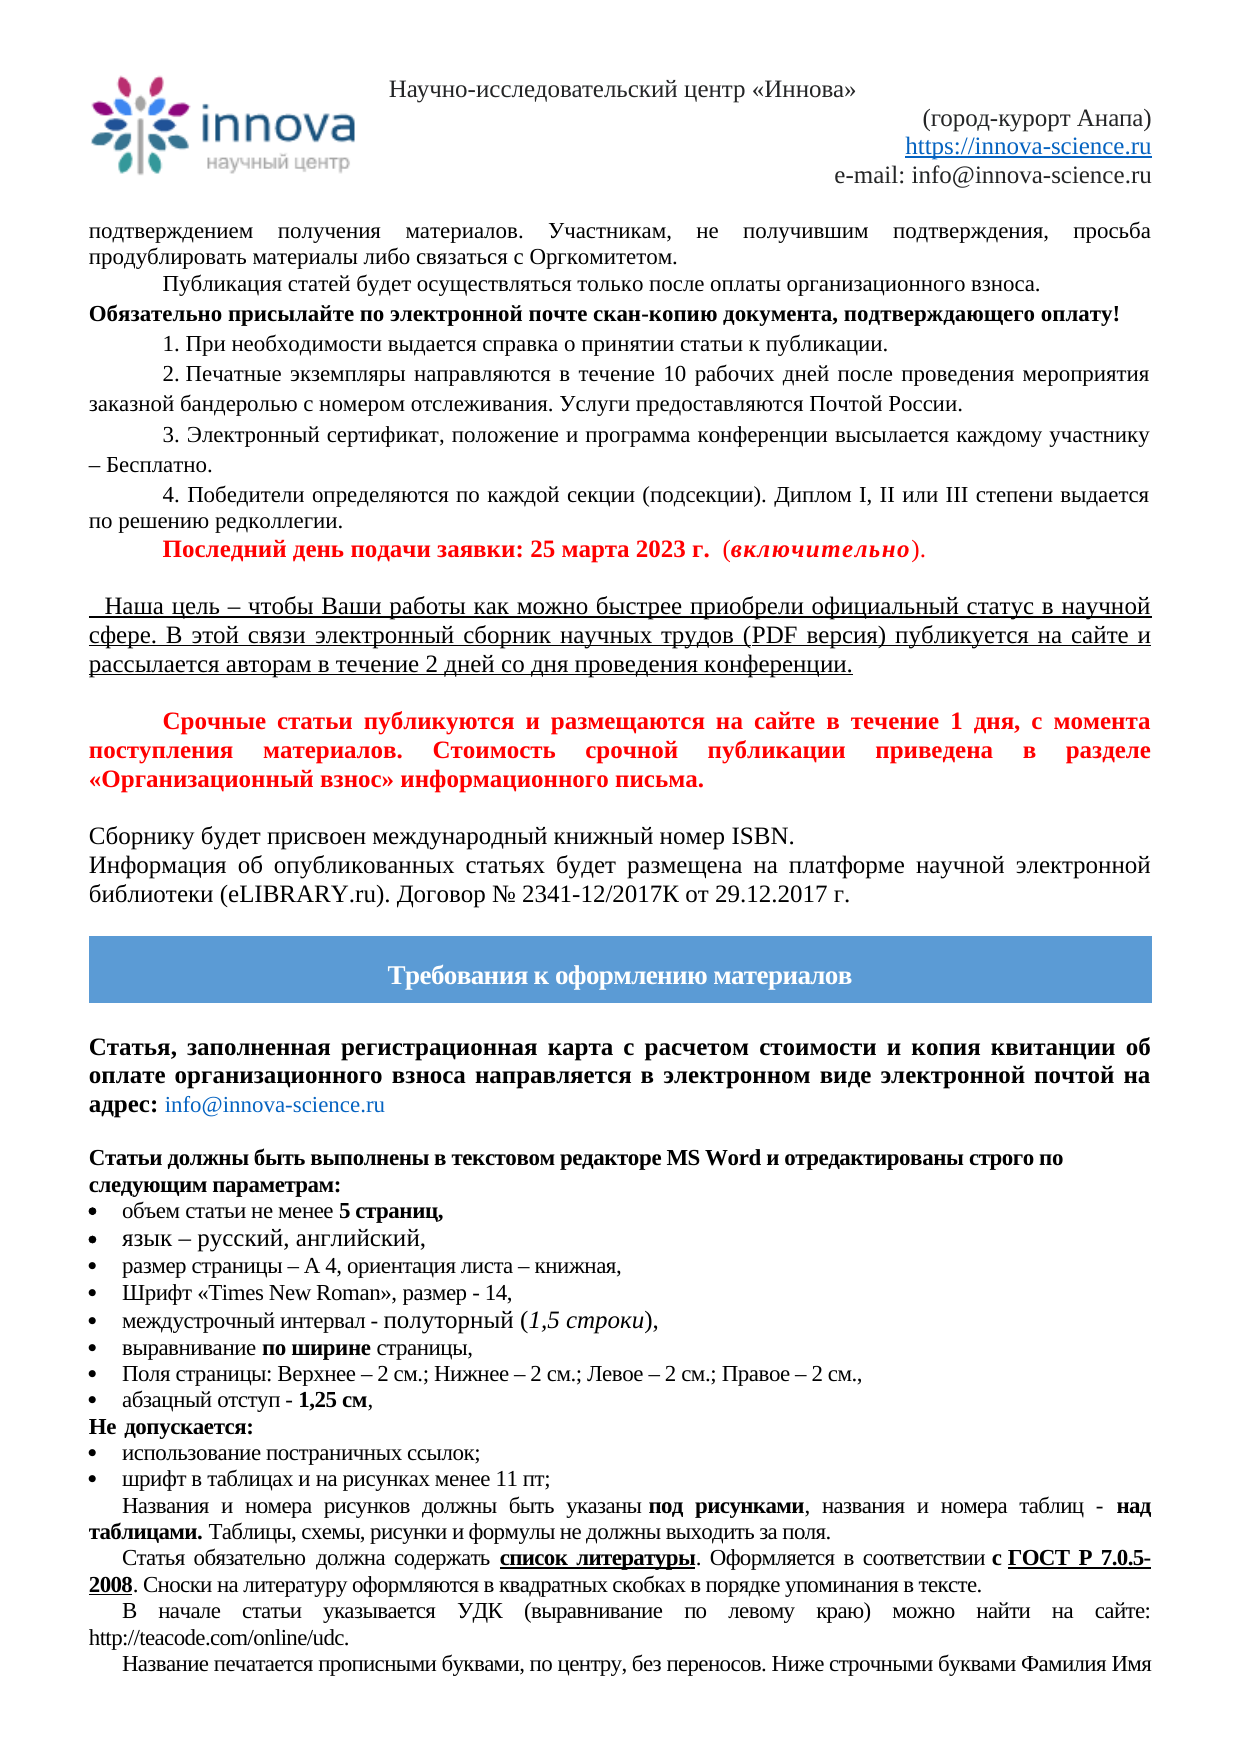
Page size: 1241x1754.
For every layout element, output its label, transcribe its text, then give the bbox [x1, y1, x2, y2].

text Названия и номера рисунков должны быть указаны под рисунками, названия и номера таблиц - над таблицами. Таблицы, схемы, рисунки и формулы не должны выходить за поля. [89, 1492, 1152, 1544]
list использование постраничных ссылок; [89, 1439, 1152, 1465]
text 4. Победители определяются по каждой секции (подсекции). Диплом I, II или III степени выдается по решению редколлегии. [89, 481, 1152, 534]
text Обязательно присылайте по электронной почте скан-копию документа, подтверждающего оплату! [89, 300, 1152, 326]
text Статья, заполненная регистрационная карта с расчетом стоимости и копия квитанции об оплате организационного взноса направляется в электронном виде электронной почтой на адрес: info@innova-science.ru [89, 1032, 1152, 1118]
list Поля страницы: Верхнее – 2 см.; Нижнее – 2 см.; Левое – 2 см.; Правое – 2 см., [89, 1360, 1152, 1386]
list шрифт в таблицах и на рисунках менее 11 пт; [89, 1465, 1152, 1492]
list язык – русский, английский, [89, 1223, 1152, 1252]
text Статья обязательно должна содержать список литературы. Оформляется в соответствии с ГОСТ Р 7.0.5-2008. Сноски на литературу оформляются в квадратных скобках в порядке упоминания в тексте. [89, 1544, 1152, 1597]
list междустрочный интервал - полуторный (1,5 строки), [89, 1305, 1152, 1334]
list При необходимости выдается справка о принятии статьи к публикации. [89, 330, 1152, 356]
list выравнивание по ширине страницы, [89, 1334, 1152, 1360]
text Наша цель – чтобы Ваши работы как можно быстрее приобрели официальный статус в научной сфере. В этой связи электронный сборник научных трудов (PDF версия) публикуется на сайте и рассылается авторам в течение 2 дней со дня проведения конференции. [89, 591, 1152, 616]
table_header Требования к оформлению материалов [89, 936, 1152, 1003]
text Публикация статей будет осуществляться только после оплаты организационного взноса. [89, 269, 1152, 296]
text Сборнику будет присвоен международный книжный номер ISBN. [89, 821, 1152, 850]
text В начале статьи указывается УДК (выравнивание по левому краю) можно найти на сайте: http://teacode.com/online/udc. [89, 1597, 1152, 1650]
text Не допускается: [89, 1413, 1152, 1439]
list объем статьи не менее 5 страниц, [89, 1197, 1152, 1223]
text Срочные статьи публикуются и размещаются на сайте в течение 1 дня, с момента поступления материалов. Стоимость срочной публикации приведена в разделе «Организационный взнос» информационного письма. [89, 706, 1152, 792]
text Статьи должны быть выполнены в текстовом редакторе MS Word и отредактированы строго по следующим параметрам: [89, 1144, 1152, 1197]
list Шрифт «Times New Roman», размер - 14, [89, 1278, 1152, 1305]
list Печатные экземпляры направляются в течение 10 рабочих дней после проведения мероприятия заказной бандеролью с номером отслеживания. Услуги предоставляются Почтой России. [89, 360, 1152, 417]
list абзацный отступ - 1,25 см, [89, 1386, 1152, 1413]
text Последний день подачи заявки: 25 марта 2023 г. (включительно). [89, 534, 1152, 562]
text 3. Электронный сертификат, положение и программа конференции высылается каждому участнику – Бесплатно. [89, 421, 1152, 477]
text Наша цель – чтобы Ваши работы как можно быстрее приобрели официальный статус в научной сфере. В этой связи электронный сборник научных трудов (PDF версия) публикуется на сайте и рассылается авторам в течение 2 дней со дня проведения конференции. [89, 618, 1152, 677]
list размер страницы – А 4, ориентация листа – книжная, [89, 1252, 1152, 1278]
text Информация об опубликованных статьях будет размещена на платформе научной электронной библиотеки (eLIBRARY.ru). Договор № 2341-12/2017К от 29.12.2017 г. [89, 850, 1152, 907]
picture [89, 73, 358, 177]
